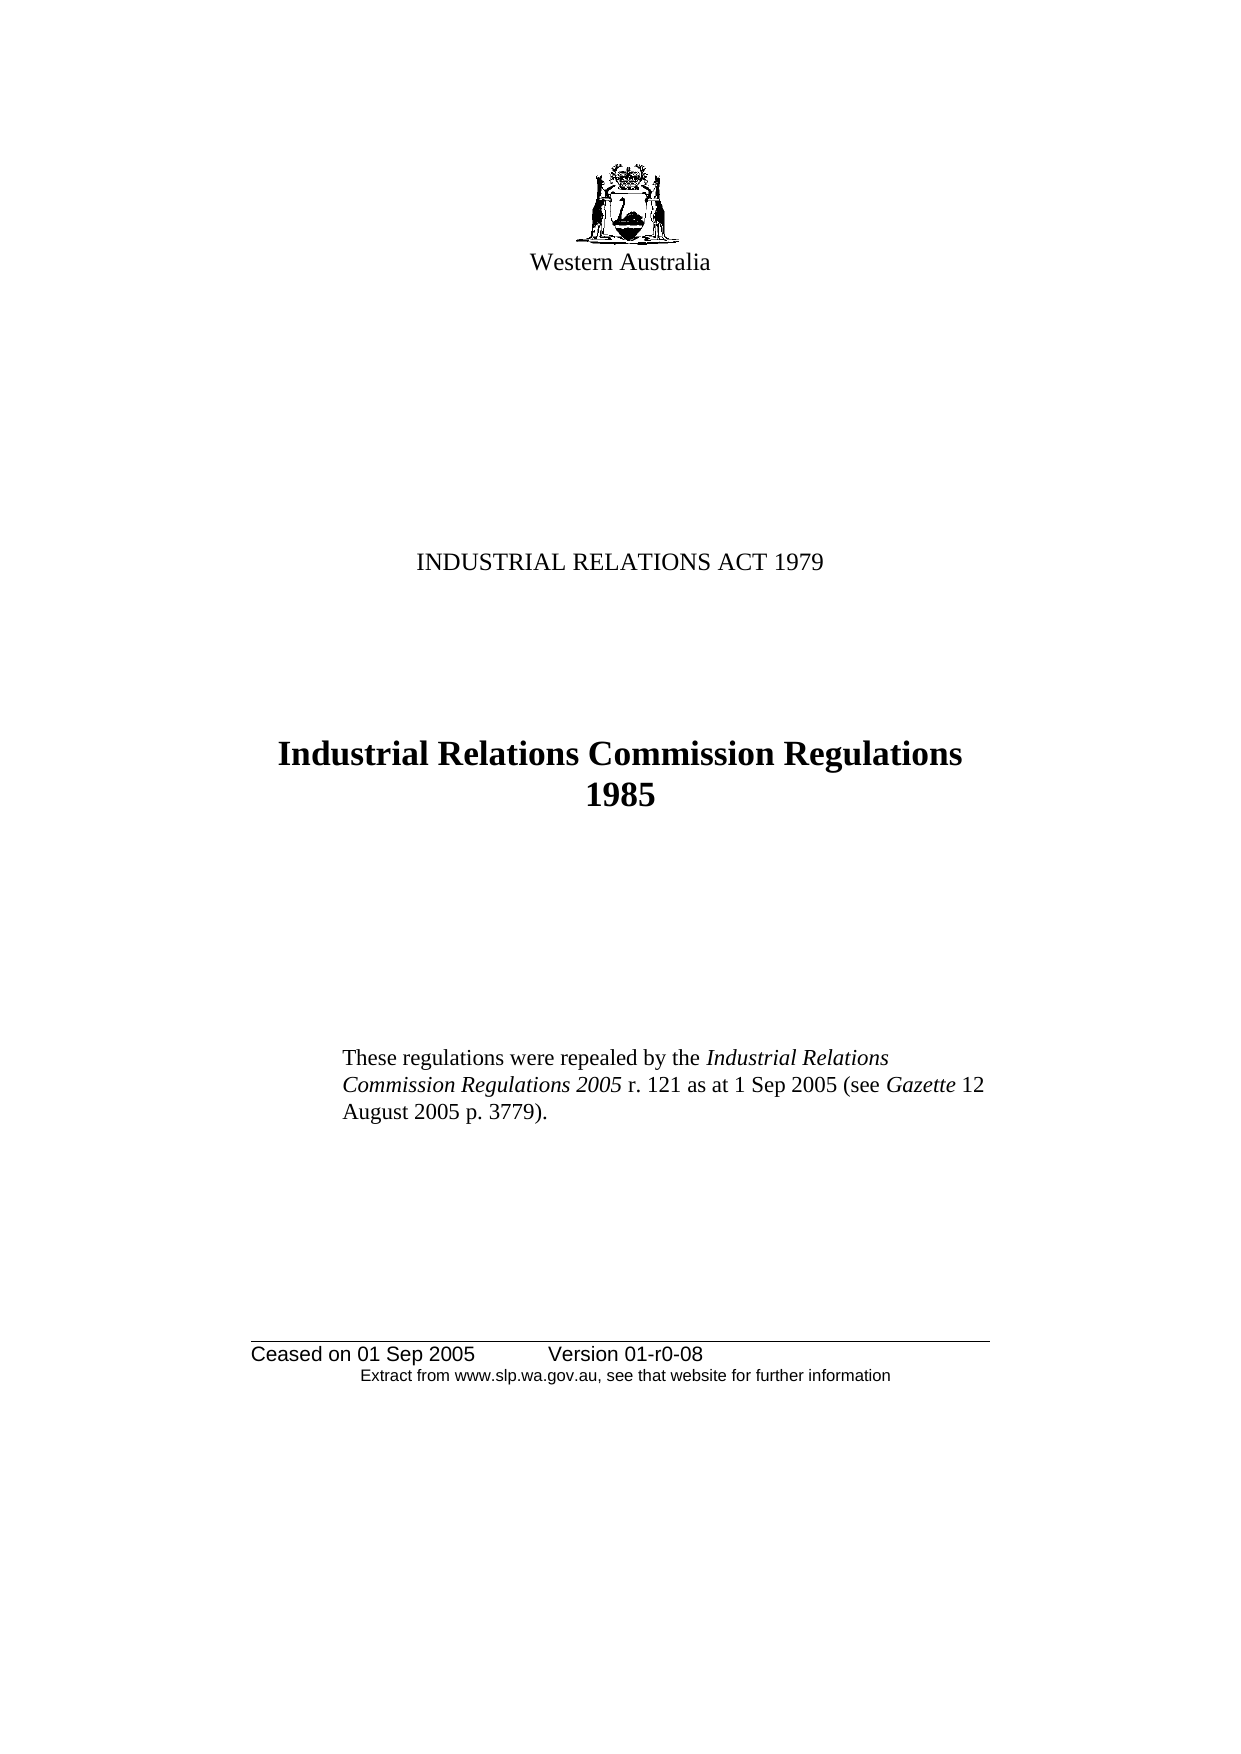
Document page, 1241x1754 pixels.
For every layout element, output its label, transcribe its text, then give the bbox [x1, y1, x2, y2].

text Industrial Relations Commission Regulations 1985 [251, 732, 990, 814]
text Western Australia [251, 247, 990, 276]
text These regulations were repealed by the Industrial Relations Commission Regulations 2005 r. 121 as at 1 Sep 2005 (see Gazette 12 August 2005 p. 3779). [251, 1043, 990, 1124]
picture [575, 162, 679, 246]
text INDUSTRIAL RELATIONS ACT 1979 [251, 547, 990, 576]
